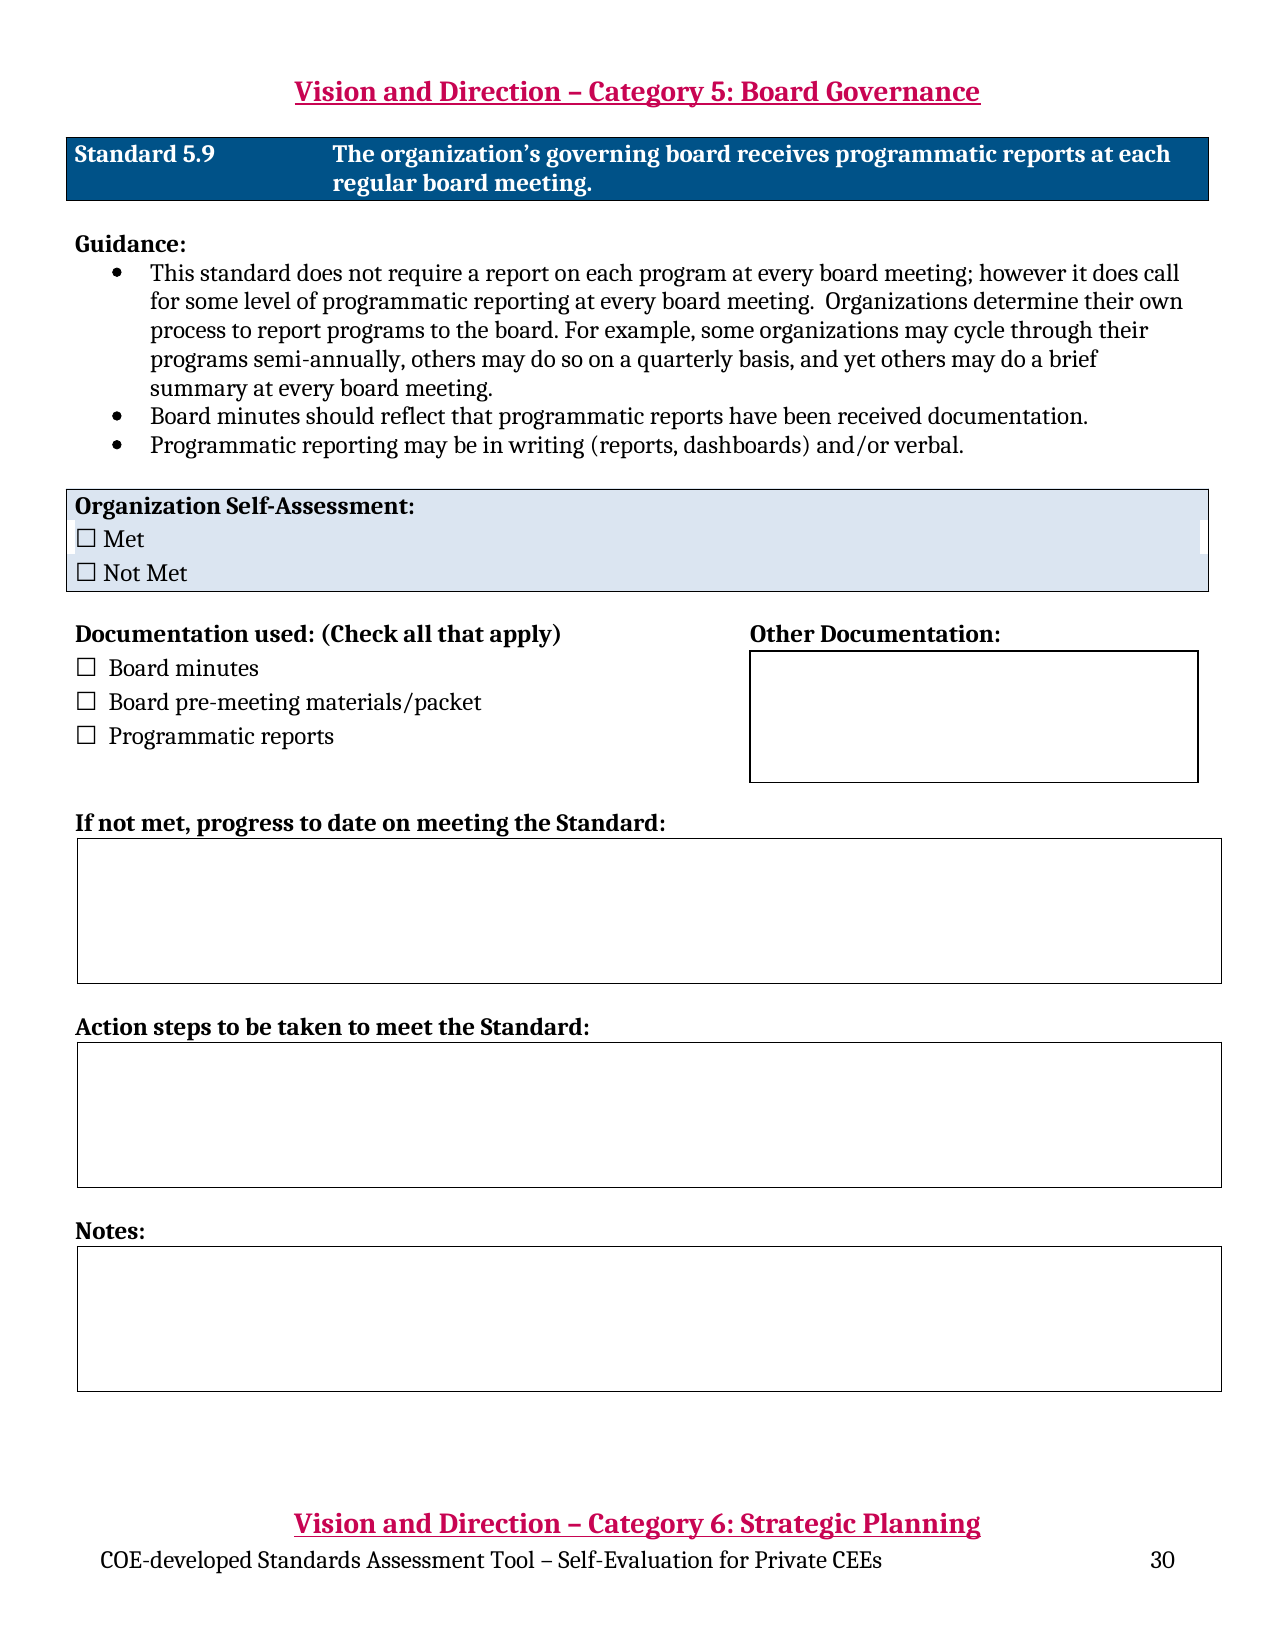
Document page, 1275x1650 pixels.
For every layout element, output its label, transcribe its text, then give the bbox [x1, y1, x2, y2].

text Met [75, 520, 1200, 551]
text Organization Self-Assessment: [67, 490, 1208, 520]
text Notes: [75, 1217, 1200, 1246]
text Documentation used: (Check all that apply) Other Documentation: [75, 620, 1200, 649]
text Vision and Direction – Category 5: Board Governance [75, 75, 1200, 108]
text Programmatic reports [75, 717, 749, 751]
text If not met, progress to date on meeting the Standard: [75, 809, 1200, 838]
text Board pre-meeting materials/packet [75, 683, 749, 717]
text Standard 5.9 The organization’s governing board receives programmatic reports at each regular board meeting. [67, 138, 1208, 200]
table_header [78, 1043, 1221, 1187]
table_header [78, 839, 1221, 983]
list This standard does not require a report on each program at every board meeting; however it does call for some level of programmatic reporting at every board meeting. Organizations determine their own process to report programs to the board. For example, some organizations may cycle through their programs semi-annually, others may do so on a quarterly basis, and yet others may do a brief summary at every board meeting. [112, 258, 1200, 402]
text Action steps to be taken to meet the Standard: [75, 1013, 1200, 1042]
table_header [78, 1247, 1221, 1391]
text Guidance: [75, 230, 1200, 258]
text Not Met [67, 551, 1208, 591]
text Board minutes [75, 649, 1200, 683]
list Board minutes should reflect that programmatic reports have been received documentation. [112, 402, 1200, 431]
text Vision and Direction – Category 6: Strategic Planning [75, 1507, 1200, 1541]
list Programmatic reporting may be in writing (reports, dashboards) and/or verbal. [112, 431, 1200, 460]
